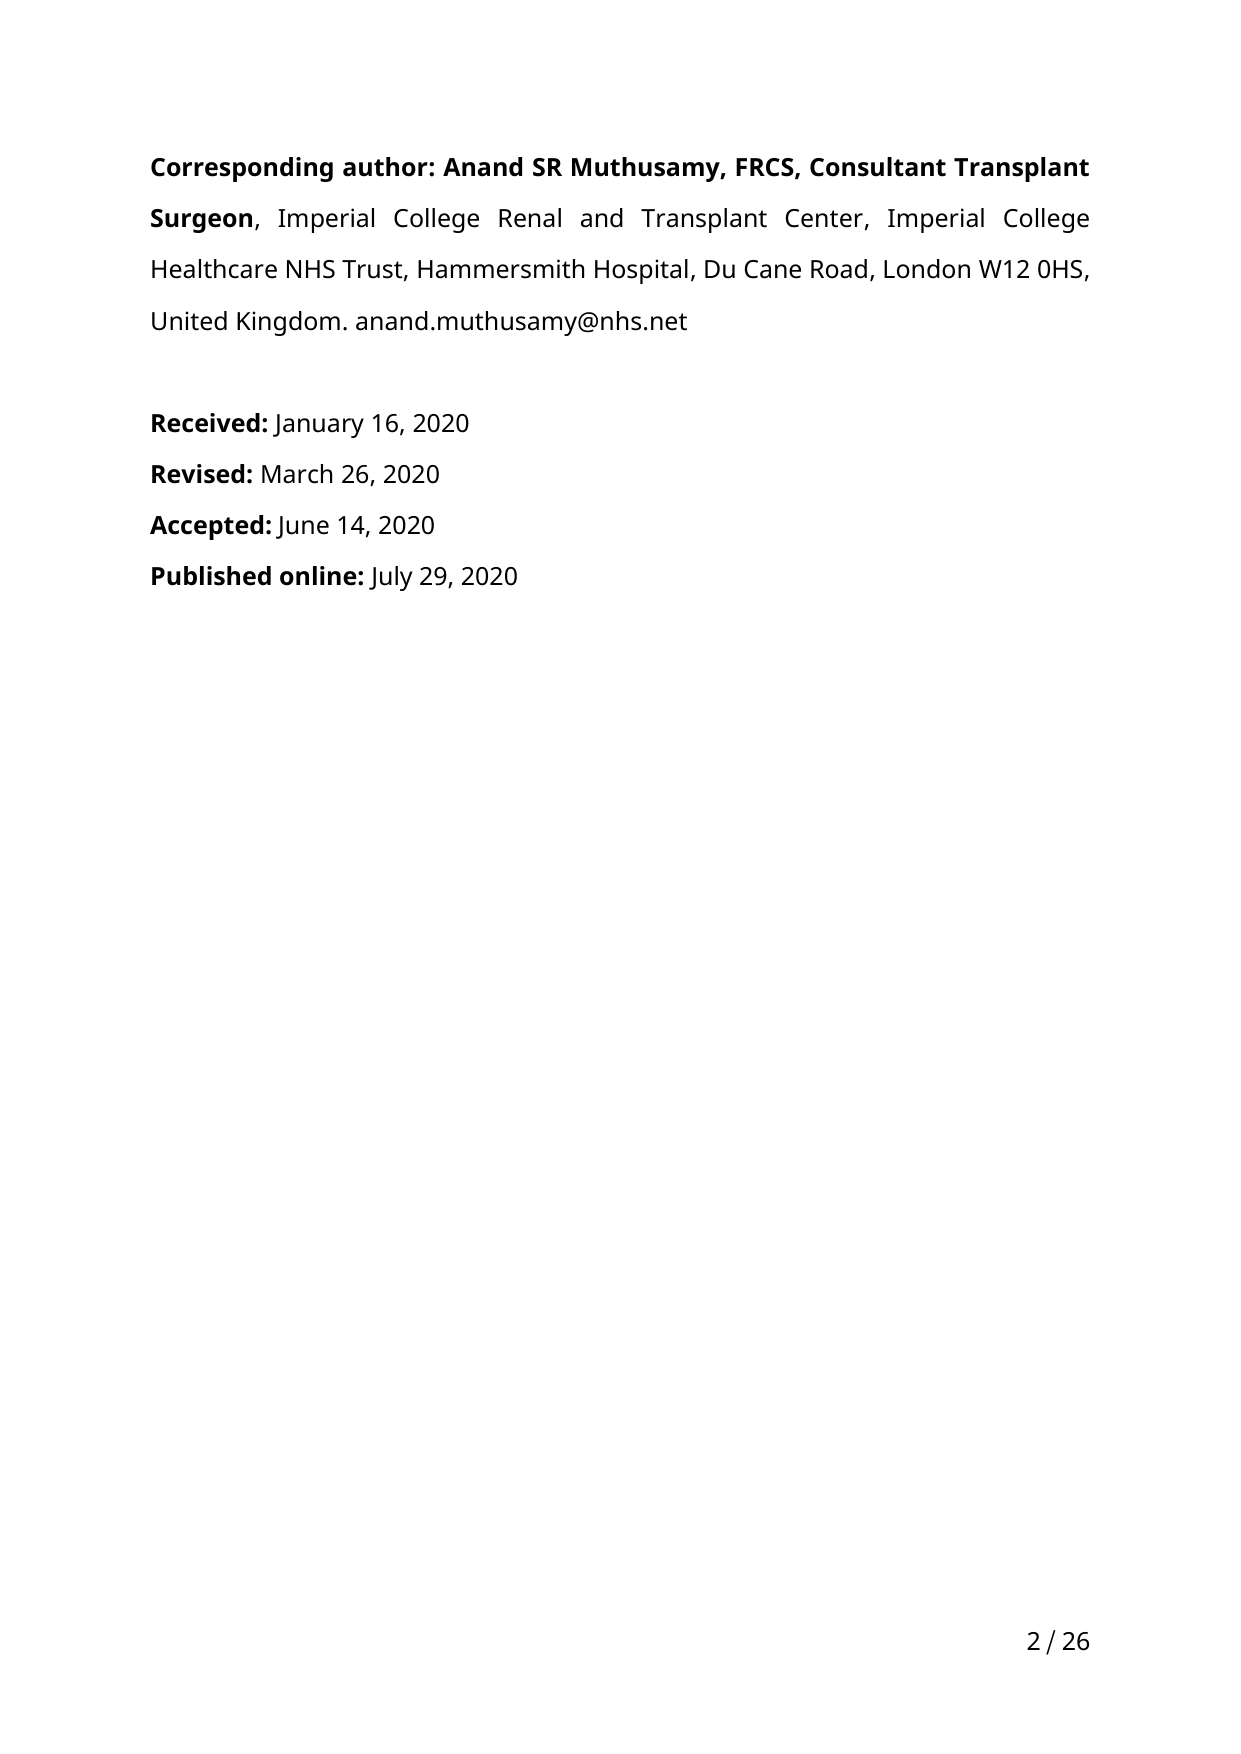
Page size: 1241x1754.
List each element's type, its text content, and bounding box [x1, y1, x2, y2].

text Published online: July 29, 2020 [150, 558, 1090, 592]
text Corresponding author: Anand SR Muthusamy, FRCS, Consultant Transplant Surgeon, Imperial College Renal and Transplant Center, Imperial College Healthcare NHS Trust, Hammersmith Hospital, Du Cane Road, London W12 0HS, United Kingdom. anand.muthusamy@nhs.net [150, 150, 1090, 337]
text Revised: March 26, 2020 [150, 456, 1090, 490]
text Received: January 16, 2020 [150, 405, 1090, 439]
text Accepted: June 14, 2020 [150, 507, 1090, 541]
